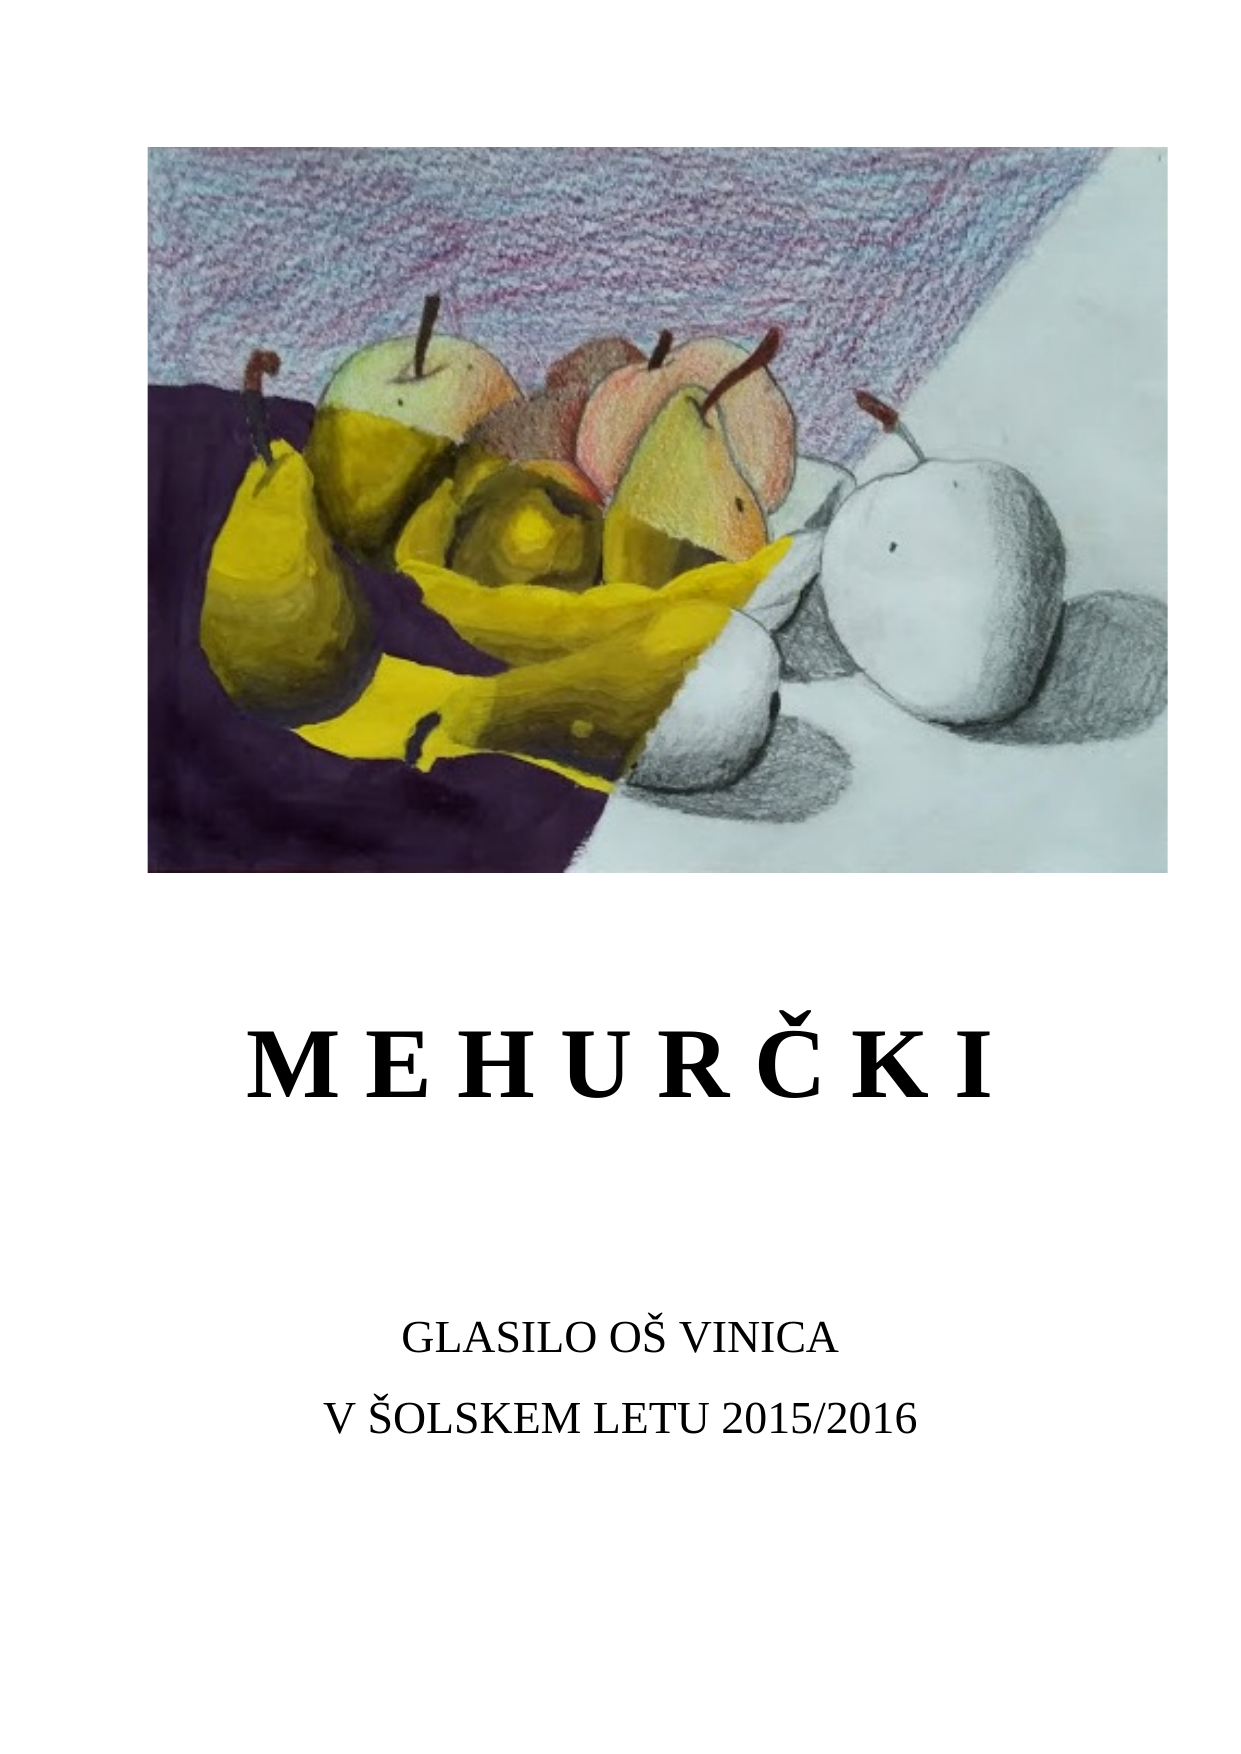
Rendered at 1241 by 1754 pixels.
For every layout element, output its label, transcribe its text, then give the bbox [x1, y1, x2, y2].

text M E H U R Č K I [148, 1004, 1093, 1119]
picture [147, 147, 1168, 873]
text V ŠOLSKEM LETU 2015/2016 [148, 1391, 1093, 1444]
text GLASILO OŠ VINICA [148, 1310, 1093, 1362]
